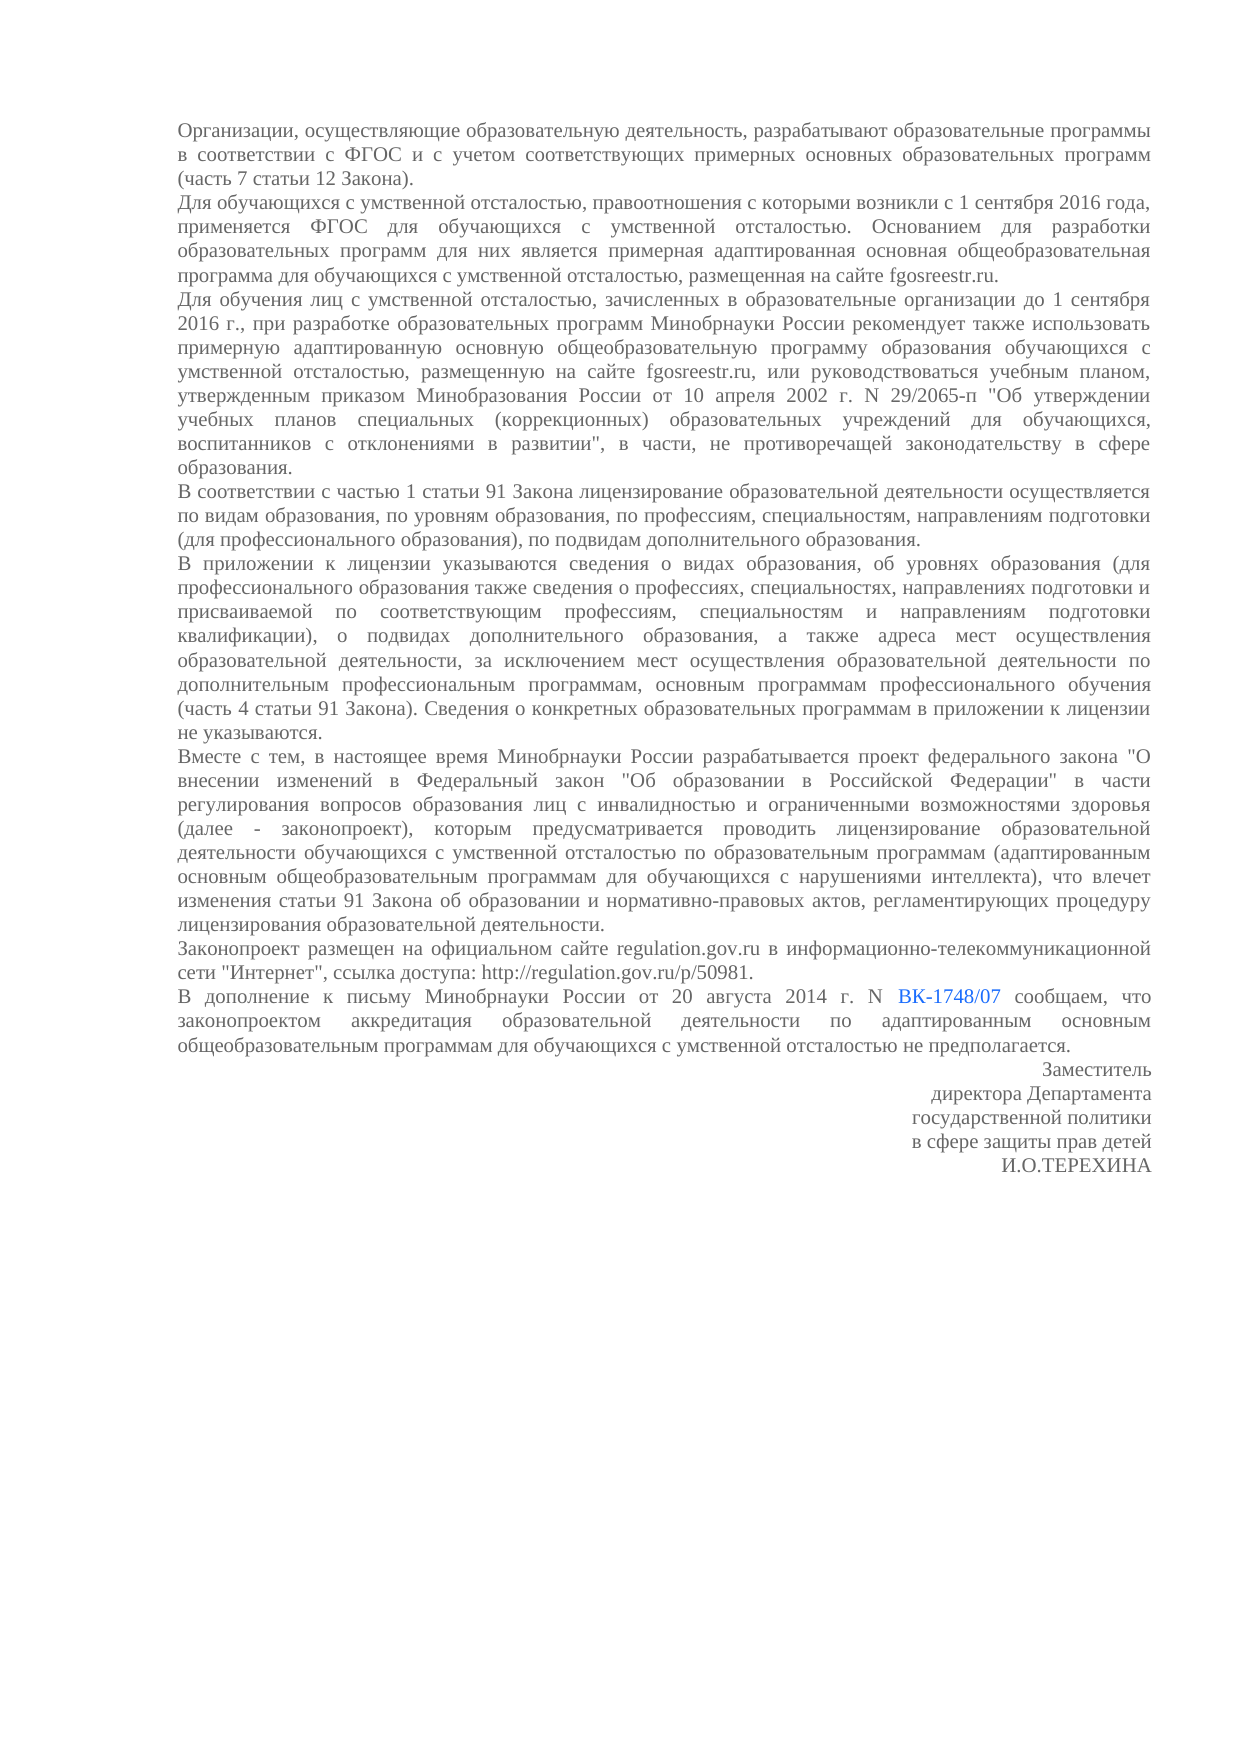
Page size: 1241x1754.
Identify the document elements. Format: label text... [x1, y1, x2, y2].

text И.О.ТЕРЕХИНА [177, 1153, 1152, 1177]
text Законопроект размещен на официальном сайте regulation.gov.ru в информационно-телекоммуникационной сети "Интернет", ссылка доступа: http://regulation.gov.ru/p/50981. [177, 936, 1152, 984]
text государственной политики [177, 1105, 1152, 1129]
text Вместе с тем, в настоящее время Минобрнауки России разрабатывается проект федерального закона "О внесении изменений в Федеральный закон "Об образовании в Российской Федерации" в части регулирования вопросов образования лиц с инвалидностью и ограниченными возможностями здоровья (далее - законопроект), которым предусматривается проводить лицензирование образовательной деятельности обучающихся с умственной отсталостью по образовательным программам (адаптированным основным общеобразовательным программам для обучающихся с нарушениями интеллекта), что влечет изменения статьи 91 Закона об образовании и нормативно-правовых актов, регламентирующих процедуру лицензирования образовательной деятельности. [177, 744, 1152, 936]
text в сфере защиты прав детей [177, 1129, 1152, 1153]
text В дополнение к письму Минобрнауки России от 20 августа 2014 г. N ВК-1748/07 сообщаем, что законопроектом аккредитация образовательной деятельности по адаптированным основным общеобразовательным программам для обучающихся с умственной отсталостью не предполагается. [177, 984, 1152, 1057]
text Организации, осуществляющие образовательную деятельность, разрабатывают образовательные программы в соответствии с ФГОС и с учетом соответствующих примерных основных образовательных программ (часть 7 статьи 12 Закона). [177, 118, 1152, 190]
text В соответствии с частью 1 статьи 91 Закона лицензирование образовательной деятельности осуществляется по видам образования, по уровням образования, по профессиям, специальностям, направлениям подготовки (для профессионального образования), по подвидам дополнительного образования. [177, 479, 1152, 551]
text Для обучения лиц с умственной отсталостью, зачисленных в образовательные организации до 1 сентября 2016 г., при разработке образовательных программ Минобрнауки России рекомендует также использовать примерную адаптированную основную общеобразовательную программу образования обучающихся с умственной отсталостью, размещенную на сайте fgosreestr.ru, или руководствоваться учебным планом, утвержденным приказом Минобразования России от 10 апреля 2002 г. N 29/2065-п "Об утверждении учебных планов специальных (коррекционных) образовательных учреждений для обучающихся, воспитанников с отклонениями в развитии", в части, не противоречащей законодательству в сфере образования. [177, 287, 1152, 479]
text В приложении к лицензии указываются сведения о видах образования, об уровнях образования (для профессионального образования также сведения о профессиях, специальностях, направлениях подготовки и присваиваемой по соответствующим профессиям, специальностям и направлениям подготовки квалификации), о подвидах дополнительного образования, а также адреса мест осуществления образовательной деятельности, за исключением мест осуществления образовательной деятельности по дополнительным профессиональным программам, основным программам профессионального обучения (часть 4 статьи 91 Закона). Сведения о конкретных образовательных программам в приложении к лицензии не указываются. [177, 551, 1152, 744]
text директора Департамента [177, 1081, 1152, 1105]
text Заместитель [177, 1057, 1152, 1081]
text Для обучающихся с умственной отсталостью, правоотношения с которыми возникли с 1 сентября 2016 года, применяется ФГОС для обучающихся с умственной отсталостью. Основанием для разработки образовательных программ для них является примерная адаптированная основная общеобразовательная программа для обучающихся с умственной отсталостью, размещенная на сайте fgosreestr.ru. [177, 190, 1152, 287]
